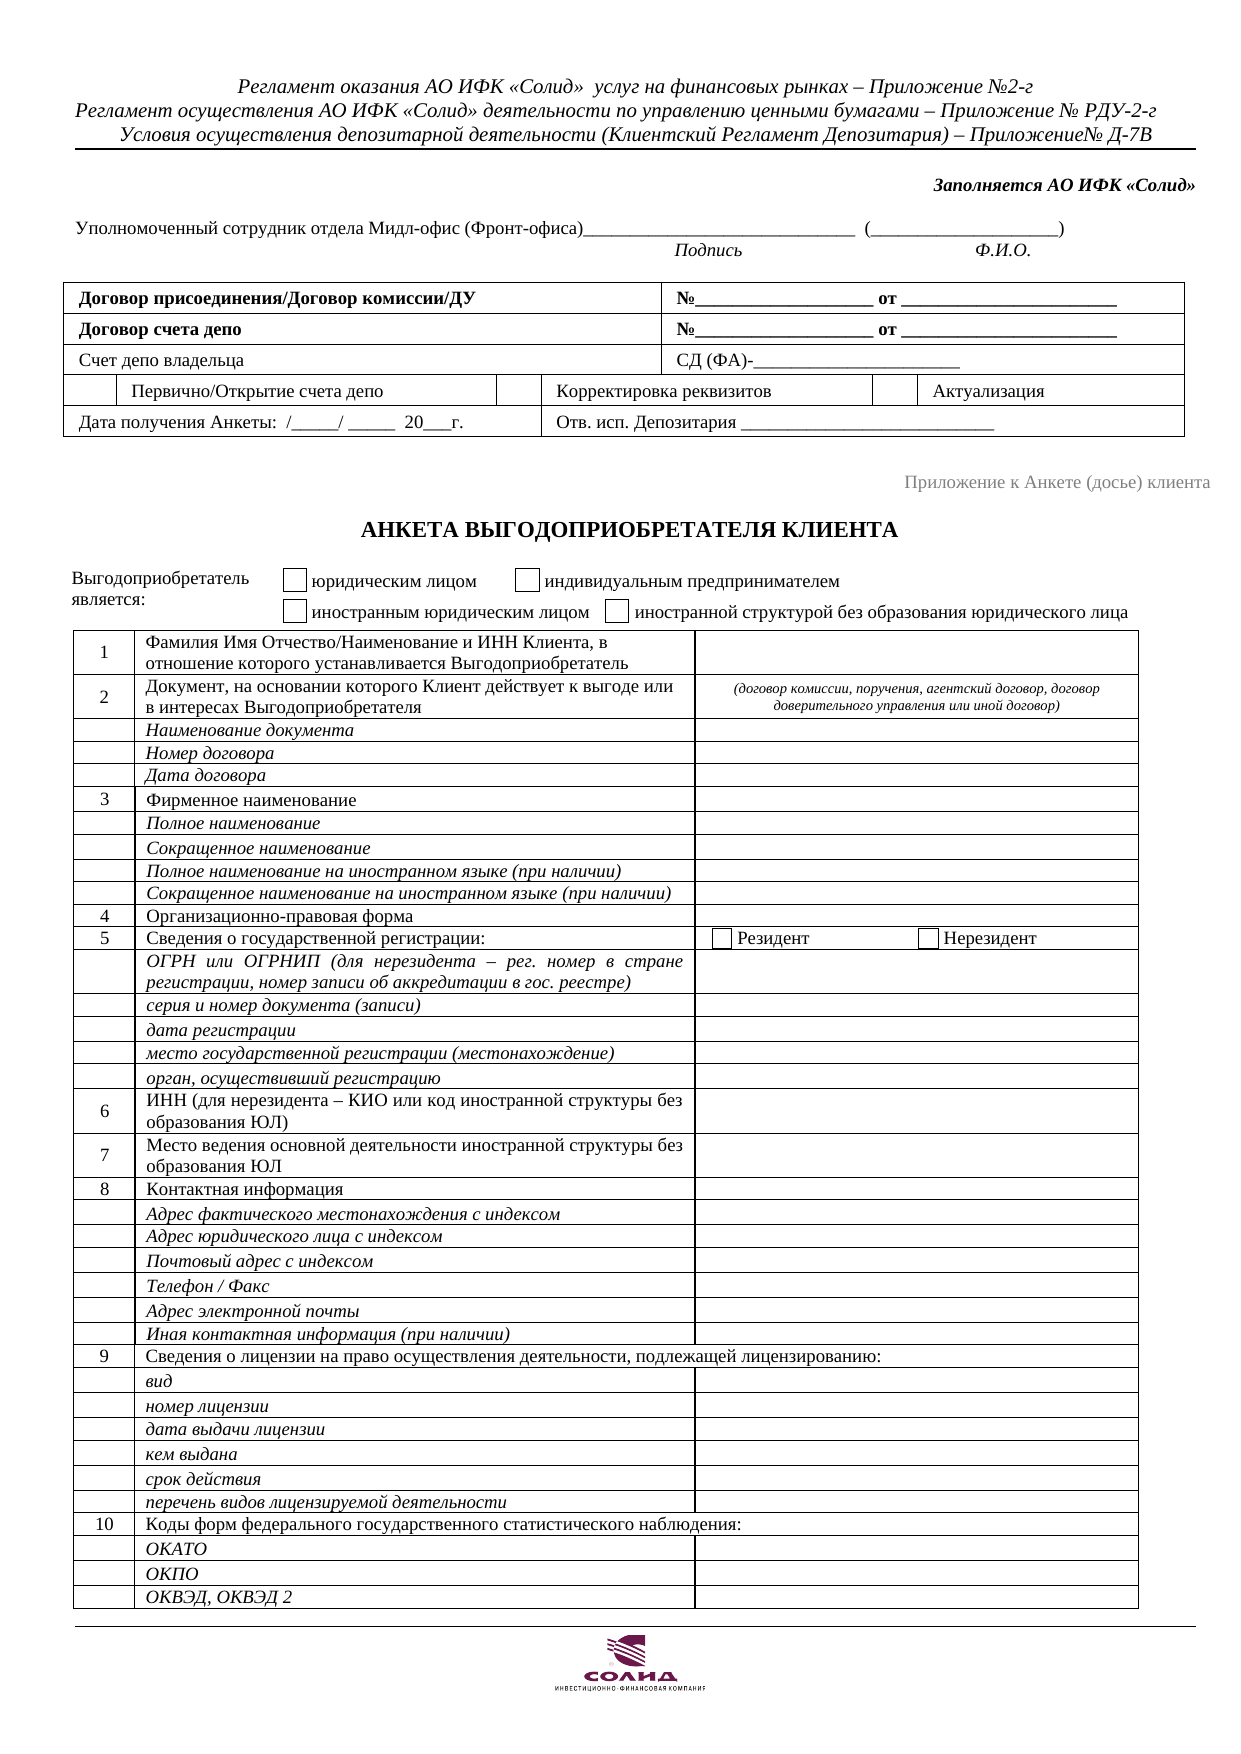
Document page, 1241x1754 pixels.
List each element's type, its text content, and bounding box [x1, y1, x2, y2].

table_cell [696, 1393, 1138, 1417]
table_cell [74, 1586, 134, 1607]
table_cell (договор комиссии, поручения, агентский договор, договор доверительного управления или иной договор) [696, 675, 1138, 718]
table_cell [74, 1368, 134, 1392]
table_header Фамилия Имя Отчество/Наименование и ИНН Клиента, в отношение которого устанавливается Выгодоприобретатель [135, 631, 694, 674]
table_cell [74, 1441, 134, 1464]
table_cell Счет депо владельца [64, 345, 661, 374]
table_cell [696, 1134, 1138, 1177]
table_cell [64, 375, 116, 405]
table_header Выгодоприобретатель является: [60, 567, 267, 630]
table_cell [873, 375, 917, 405]
table_header Договор присоединения/Договор комиссии/ДУ [64, 283, 661, 312]
table_cell [696, 1042, 1138, 1063]
table_cell [696, 882, 1138, 904]
table_cell [74, 1491, 134, 1512]
table_cell 6 [74, 1089, 134, 1132]
table_cell [696, 742, 1138, 763]
table_cell [696, 1536, 1138, 1560]
table_cell [696, 1298, 1138, 1322]
table_cell дата выдачи лицензии [135, 1418, 694, 1439]
table_cell [696, 1225, 1138, 1247]
table_cell [74, 1561, 134, 1585]
table_cell Документ, на основании которого Клиент действует к выгоде или в интересах Выгодоприобретателя [135, 675, 694, 718]
table_cell [74, 764, 134, 786]
table_cell [74, 835, 134, 858]
table_cell Фирменное наименование [136, 787, 694, 811]
table_cell [696, 1491, 1138, 1512]
table_cell ИНН (для нерезидента – КИО или код иностранной структуры без образования ЮЛ) [136, 1089, 694, 1132]
table_header 1 [74, 631, 134, 674]
table_cell [696, 905, 1138, 926]
table_cell [696, 1466, 1138, 1489]
table_cell [74, 812, 134, 833]
table_cell [74, 1017, 134, 1041]
table_cell [74, 950, 134, 993]
table_cell [74, 719, 134, 741]
table_cell [696, 719, 1138, 741]
table_cell [696, 764, 1138, 786]
table_cell [74, 1393, 134, 1417]
table_cell [74, 1273, 134, 1297]
table_cell Организационно-правовая форма [136, 905, 694, 926]
table_cell Сведения о лицензии на право осуществления деятельности, подлежащей лицензированию: [135, 1345, 1138, 1367]
text Приложение к Анкете (досье) клиента [75, 471, 1211, 492]
table_cell [696, 1248, 1138, 1272]
table_cell Сведения о государственной регистрации: [136, 927, 694, 949]
table_header №___________________ от _______________________ [662, 283, 1184, 312]
table_cell [74, 1200, 134, 1224]
table_cell 2 [74, 675, 134, 718]
table_cell Наименование документа [135, 719, 694, 741]
table_cell [74, 994, 134, 1016]
table_cell [74, 1225, 134, 1247]
table_cell [74, 1418, 134, 1439]
table_cell [74, 742, 134, 763]
text Заполняется АО ИФК «Солид» [75, 174, 1196, 195]
table_cell дата регистрации [136, 1017, 694, 1041]
table_cell [696, 812, 1138, 833]
table_cell [696, 1064, 1138, 1088]
table_cell Сокращенное наименование на иностранном языке (при наличии) [136, 882, 694, 904]
table_cell Телефон / Факс [136, 1273, 694, 1297]
table_cell 10 [74, 1513, 134, 1535]
table_cell [696, 1200, 1138, 1224]
table_cell СД (ФА)-______________________ [662, 345, 1184, 374]
table_cell №___________________ от _______________________ [662, 314, 1184, 343]
table_cell серия и номер документа (записи) [136, 994, 694, 1016]
table_cell [696, 1178, 1138, 1199]
table_cell Почтовый адрес с индексом [136, 1248, 694, 1272]
table_cell Адрес электронной почты [136, 1298, 694, 1322]
table_cell вид [135, 1368, 694, 1392]
table_cell орган, осуществивший регистрацию [136, 1064, 694, 1088]
table_cell ОКВЭД, ОКВЭД 2 [135, 1586, 694, 1607]
table_cell [696, 1273, 1138, 1297]
table_cell Коды форм федерального государственного статистического наблюдения: [135, 1513, 1138, 1535]
table_cell [696, 1017, 1138, 1041]
table_cell [696, 1368, 1138, 1392]
table_cell [74, 882, 134, 904]
table_cell перечень видов лицензируемой деятельности [135, 1491, 694, 1512]
table_header [696, 631, 1138, 674]
table_cell [74, 860, 134, 881]
table_cell [74, 1466, 134, 1489]
table_cell [74, 1323, 134, 1344]
table_cell 3 [74, 787, 134, 811]
table_cell ОКПО [135, 1561, 694, 1585]
table_cell Корректировка реквизитов [542, 375, 872, 405]
table_cell место государственной регистрации (местонахождение) [136, 1042, 694, 1063]
table_cell 4 [74, 905, 134, 926]
table_cell [696, 1323, 1138, 1344]
table_cell Адрес юридического лица с индексом [136, 1225, 694, 1247]
text Подпись Ф.И.О. [75, 238, 1196, 260]
table_cell 5 [74, 927, 134, 949]
table_cell Сокращенное наименование [136, 835, 694, 858]
table_cell Контактная информация [136, 1178, 694, 1199]
table_cell [696, 860, 1138, 881]
table_cell [696, 950, 1138, 993]
table_cell [74, 1298, 134, 1322]
table_cell Иная контактная информация (при наличии) [136, 1323, 694, 1344]
table_cell Резидент Нерезидент [696, 927, 1138, 949]
table_cell Полное наименование [136, 812, 694, 833]
table_cell Полное наименование на иностранном языке (при наличии) [136, 860, 694, 881]
table_cell срок действия [135, 1466, 694, 1489]
text АНКЕТА ВЫГОДОПРИОБРЕТАТЕЛЯ КЛИЕНТА [75, 516, 1184, 543]
table_cell Договор счета депо [64, 314, 661, 343]
table_cell [696, 1418, 1138, 1439]
table_cell [74, 1248, 134, 1272]
table_cell Отв. исп. Депозитария ___________________________ [542, 406, 1184, 436]
table_cell [74, 1536, 134, 1560]
table_cell 7 [74, 1134, 134, 1177]
table_cell 9 [74, 1345, 134, 1367]
table_cell [696, 835, 1138, 858]
table_cell [696, 787, 1138, 811]
table_cell Место ведения основной деятельности иностранной структуры без образования ЮЛ [136, 1134, 694, 1177]
table_cell Номер договора [135, 742, 694, 763]
table_cell Первично/Открытие счета депо [117, 375, 496, 405]
table_cell [497, 375, 541, 405]
table_cell [74, 1064, 134, 1088]
table_cell [696, 994, 1138, 1016]
table_cell кем выдана [135, 1441, 694, 1464]
table_cell [696, 1586, 1138, 1607]
table_cell номер лицензии [135, 1393, 694, 1417]
table_header юридическим лицом индивидуальным предпринимателем иностранным юридическим лицом иностранной структурой без образования юридического лица [267, 567, 1168, 630]
table_cell Дата получения Анкеты: /_____/ _____ 20___г. [64, 406, 541, 436]
table_cell ОКАТО [135, 1536, 694, 1560]
table_cell Актуализация [918, 375, 1184, 405]
table_cell Дата договора [135, 764, 694, 786]
table_cell ОГРН или ОГРНИП (для нерезидента – рег. номер в стране регистрации, номер записи об аккредитации в гос. реестре) [136, 950, 694, 993]
table_cell [74, 1042, 134, 1063]
table_cell [696, 1089, 1138, 1132]
table_cell 8 [74, 1178, 134, 1199]
text Уполномоченный сотрудник отдела Мидл-офис (Фронт-офиса)_____________________________ (____________________) [75, 217, 1196, 238]
table_cell Адрес фактического местонахождения с индексом [136, 1200, 694, 1224]
table_cell [696, 1561, 1138, 1585]
table_cell [696, 1441, 1138, 1464]
